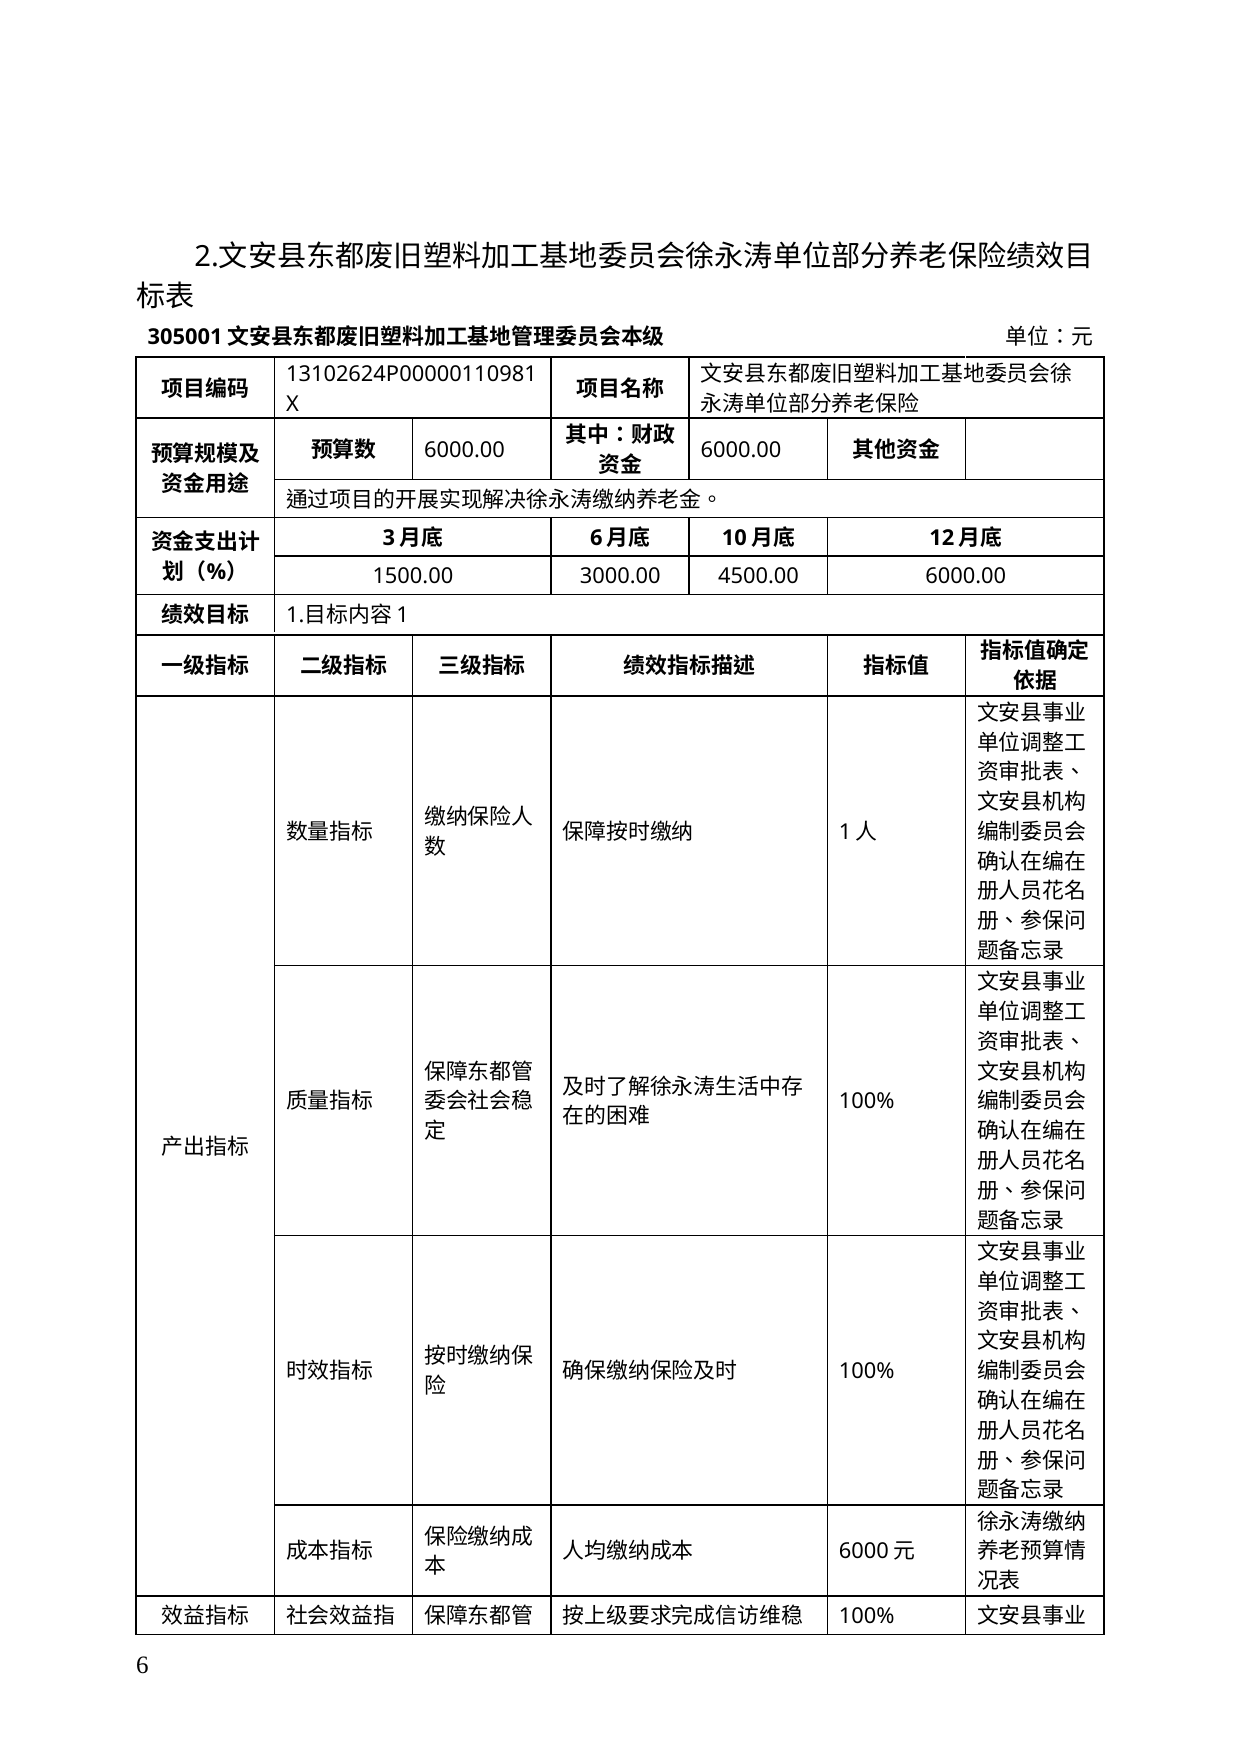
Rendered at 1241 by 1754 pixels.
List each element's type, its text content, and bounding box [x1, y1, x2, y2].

table_cell 产出指标 [137, 697, 274, 1595]
table_cell 按上级要求完成信访维稳工作 [552, 1597, 827, 1633]
table_cell 人均缴纳成本 [552, 1506, 827, 1595]
table_cell 12月底 [828, 518, 1103, 555]
table_cell 文安县事业单位调整工资审批表、文安县机构编制委员会确认在编在册人员花名册、参保问题备忘录 [966, 697, 1103, 965]
table_cell 13102624P00000110981X [275, 358, 550, 417]
table_cell 社会效益指标 [275, 1597, 412, 1633]
table_cell 其中：财政 资金 [552, 419, 688, 478]
table_cell 保障东都管委会社会稳定 [413, 1597, 550, 1633]
table_cell 确保缴纳保险及时 [552, 1236, 827, 1504]
table_cell 6000.00 [828, 557, 1103, 594]
text 2.文安县东都废旧塑料加工基地委员会徐永涛单位部分养老保险绩效目标表 [136, 235, 1104, 315]
table_cell 其他资金 [828, 419, 965, 478]
table_cell 成本指标 [275, 1506, 412, 1595]
table_cell 1.目标内容1 [275, 595, 1103, 632]
table_cell 1500.00 [275, 557, 550, 594]
table_cell 质量指标 [275, 966, 412, 1234]
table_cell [966, 1236, 1103, 1504]
table_cell 项目编码 [137, 358, 274, 417]
table_header 指标值 [828, 636, 965, 695]
table_cell 文安县事业单位调整工资审批表、文安县机构编制委员会确认在编在册人员花名册、参保问题备忘录 [966, 966, 1103, 1234]
table_header 305001文安县东都废旧塑料加工基地管理委员会本级 [137, 316, 965, 356]
table_cell 100% [828, 966, 965, 1234]
table_cell 及时了解徐永涛生活中存在的困难 [552, 966, 827, 1234]
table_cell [966, 1597, 1103, 1633]
table_header 绩效指标描述 [552, 636, 827, 695]
table_cell 保障按时缴纳 [552, 697, 827, 965]
table_cell 文安县东都废旧塑料加工基地委员会徐永涛单位部分养老保险 [690, 358, 1103, 417]
table_cell 通过项目的开展实现解决徐永涛缴纳养老金。 [275, 480, 1103, 517]
table_header 二级指标 [275, 636, 412, 695]
table_cell 6月底 [552, 518, 688, 555]
table_cell 100% [828, 1236, 965, 1504]
table_cell 时效指标 [275, 1236, 412, 1504]
table_cell 保险缴纳成本 [413, 1506, 550, 1595]
table_header 指标值确定依据 [966, 636, 1103, 695]
table_cell 100% [828, 1597, 965, 1633]
table_cell 数量指标 [275, 697, 412, 965]
table_cell 按时缴纳保险 [413, 1236, 550, 1504]
table_cell 缴纳保险人数 [413, 697, 550, 965]
table_cell 预算数 [275, 419, 412, 478]
table_cell 6000.00 [690, 419, 827, 478]
table_cell 绩效目标 [137, 595, 274, 632]
table_cell 预算规模及资金用途 [137, 419, 274, 517]
table_cell 1人 [828, 697, 965, 965]
table_cell 3000.00 [552, 557, 688, 594]
table_cell 6000元 [828, 1506, 965, 1595]
table_cell 保障东都管委会社会稳定 [413, 966, 550, 1234]
table_cell 资金支出计划（%） [137, 518, 274, 594]
table_cell 效益指标 [137, 1597, 274, 1633]
table_cell 4500.00 [690, 557, 827, 594]
table_header 一级指标 [137, 636, 274, 695]
table_cell 6000.00 [413, 419, 550, 478]
table_cell [966, 419, 1103, 478]
table_cell 3月底 [275, 518, 550, 555]
table_cell 项目名称 [552, 358, 688, 417]
table_header 三级指标 [413, 636, 550, 695]
table_header 单位：元 [966, 316, 1103, 356]
table_cell 10月底 [690, 518, 827, 555]
table_cell 徐永涛缴纳养老预算情况表 [966, 1506, 1103, 1595]
